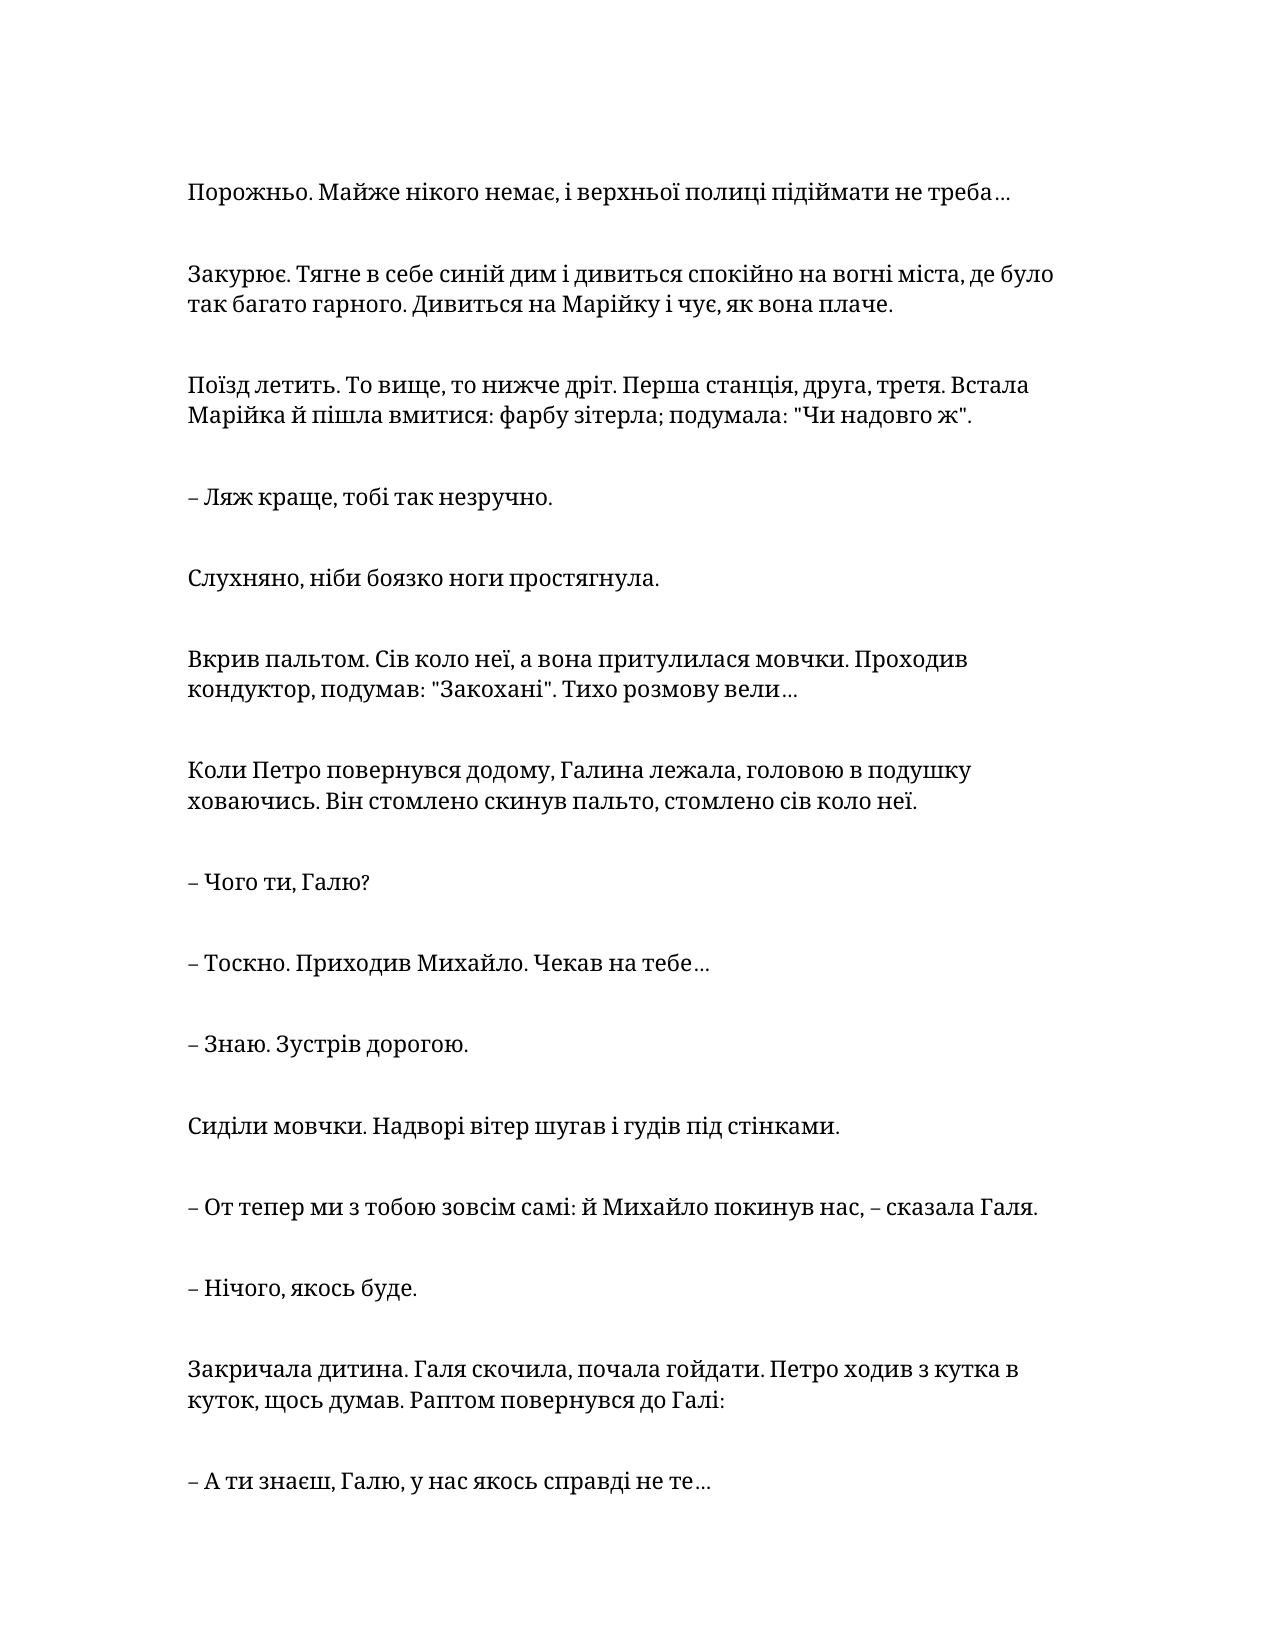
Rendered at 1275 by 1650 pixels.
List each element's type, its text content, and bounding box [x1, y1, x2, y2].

text – Чого ти, Галю? [187, 839, 1087, 896]
text – От тепер ми з тобою зовсім самі: й Михайло покинув нас, – сказала Галя. [187, 1164, 1087, 1221]
text Порожньо. Майже нікого немає, і верхньої полиці підіймати не треба… [187, 150, 1087, 207]
text Коли Петро повернувся додому, Галина лежала, головою в подушку ховаючись. Він стомлено скинув пальто, стомлено сів коло неї. [187, 728, 1087, 815]
text Закурює. Тягне в себе синій дим і дивиться спокійно на вогні міста, де було так багато гарного. Дивиться на Марійку і чує, як вона плаче. [187, 231, 1087, 318]
text – Нічого, якось буде. [187, 1246, 1087, 1302]
text – Ляж краще, тобі так незручно. [187, 454, 1087, 511]
text – Тоскно. Приходив Михайло. Чекав на тебе… [187, 921, 1087, 977]
text Сиділи мовчки. Надворі вітер шугав і гудів під стінками. [187, 1083, 1087, 1140]
text Закричала дитина. Галя скочила, почала гойдати. Петро ходив з кутка в куток, щось думав. Раптом повернувся до Галі: [187, 1327, 1087, 1414]
text Вкрив пальтом. Сів коло неї, а вона притулилася мовчки. Проходив кондуктор, подумав: "Закохані". Тихо розмову вели… [187, 617, 1087, 703]
text – Знаю. Зустрів дорогою. [187, 1002, 1087, 1059]
text Поїзд летить. То вище, то нижче дріт. Перша станція, друга, третя. Встала Марійка й пішла вмитися: фарбу зітерла; подумала: "Чи надовго ж". [187, 343, 1087, 429]
text Слухняно, ніби боязко ноги простягнула. [187, 535, 1087, 592]
text – А ти знаєш, Галю, у нас якось справді не те… [187, 1438, 1087, 1495]
